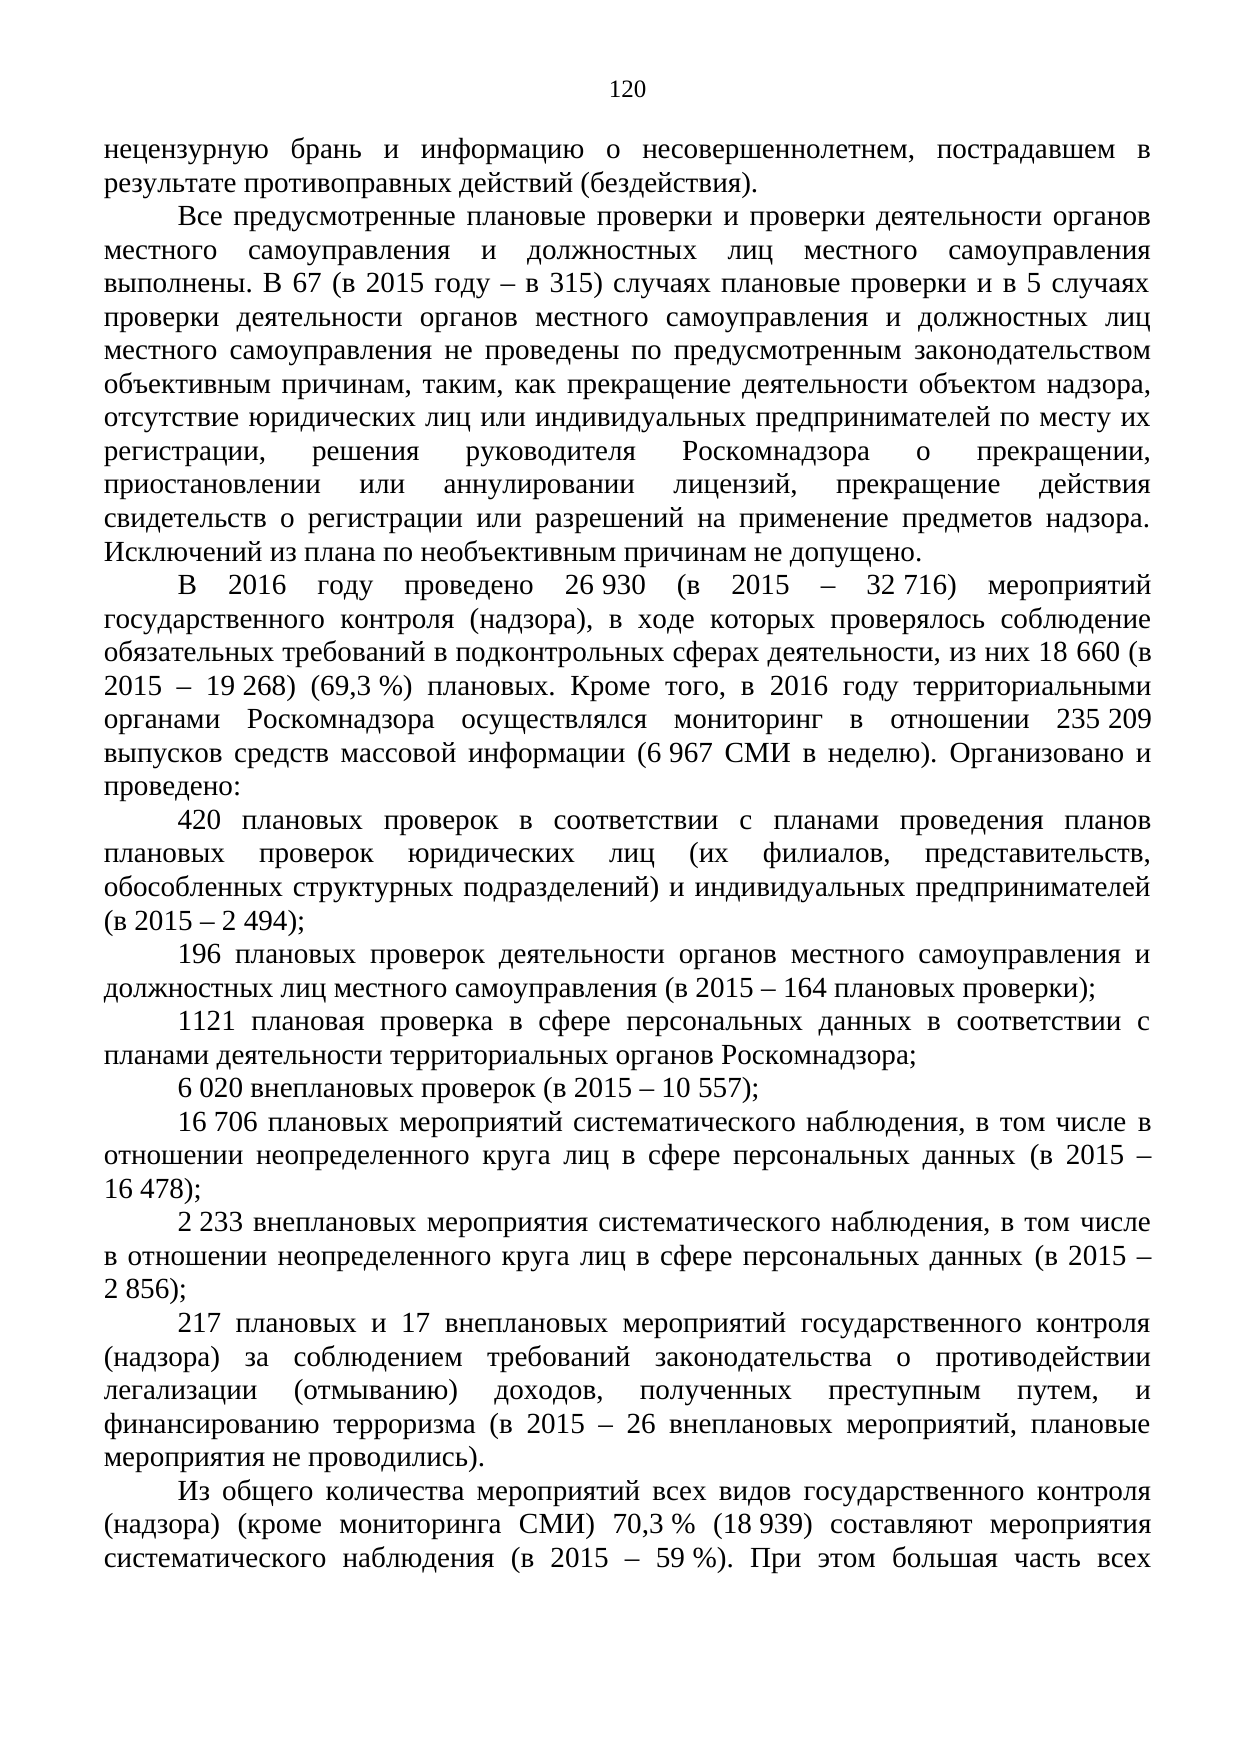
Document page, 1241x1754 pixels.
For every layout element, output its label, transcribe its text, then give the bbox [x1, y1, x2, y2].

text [103, 1473, 1152, 1573]
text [103, 131, 1152, 198]
text 6 020 внеплановых проверок (в 2015 – 10 557); [103, 1070, 1152, 1104]
text В 2016 году проведено 26 930 (в 2015 – 32 716) мероприятий государственного контроля (надзора), в ходе которых проверялось соблюдение обязательных требований в подконтрольных сферах деятельности, из них 18 660 (в 2015 – 19 268) (69,3 %) плановых. Кроме того, в 2016 году территориальными органами Роскомнадзора осуществлялся мониторинг в отношении 235 209 выпусков средств массовой информации (6 967 СМИ в неделю). Организовано и проведено: [103, 567, 1152, 802]
text 2 233 внеплановых мероприятия систематического наблюдения, в том числе в отношении неопределенного круга лиц в сфере персональных данных (в 2015 – 2 856); [103, 1204, 1152, 1305]
text 420 плановых проверок в соответствии с планами проведения планов плановых проверок юридических лиц (их филиалов, представительств, обособленных структурных подразделений) и индивидуальных предпринимателей (в 2015 – 2 494); [103, 802, 1152, 936]
text Все предусмотренные плановые проверки и проверки деятельности органов местного самоуправления и должностных лиц местного самоуправления выполнены. В 67 (в 2015 году – в 315) случаях плановые проверки и в 5 случаях проверки деятельности органов местного самоуправления и должностных лиц местного самоуправления не проведены по предусмотренным законодательством объективным причинам, таким, как прекращение деятельности объектом надзора, отсутствие юридических лиц или индивидуальных предпринимателей по месту их регистрации, решения руководителя Роскомнадзора о прекращении, приостановлении или аннулировании лицензий, прекращение действия свидетельств о регистрации или разрешений на применение предметов надзора. Исключений из плана по необъективным причинам не допущено. [103, 198, 1152, 567]
text 196 плановых проверок деятельности органов местного самоуправления и должностных лиц местного самоуправления (в 2015 – 164 плановых проверки); [103, 936, 1152, 1003]
text 16 706 плановых мероприятий систематического наблюдения, в том числе в отношении неопределенного круга лиц в сфере персональных данных (в 2015 – 16 478); [103, 1104, 1152, 1204]
text 217 плановых и 17 внеплановых мероприятий государственного контроля (надзора) за соблюдением требований законодательства о противодействии легализации (отмыванию) доходов, полученных преступным путем, и финансированию терроризма (в 2015 – 26 внеплановых мероприятий, плановые мероприятия не проводились). [103, 1305, 1152, 1473]
text 1121 плановая проверка в сфере персональных данных в соответствии с планами деятельности территориальных органов Роскомнадзора; [103, 1003, 1152, 1070]
